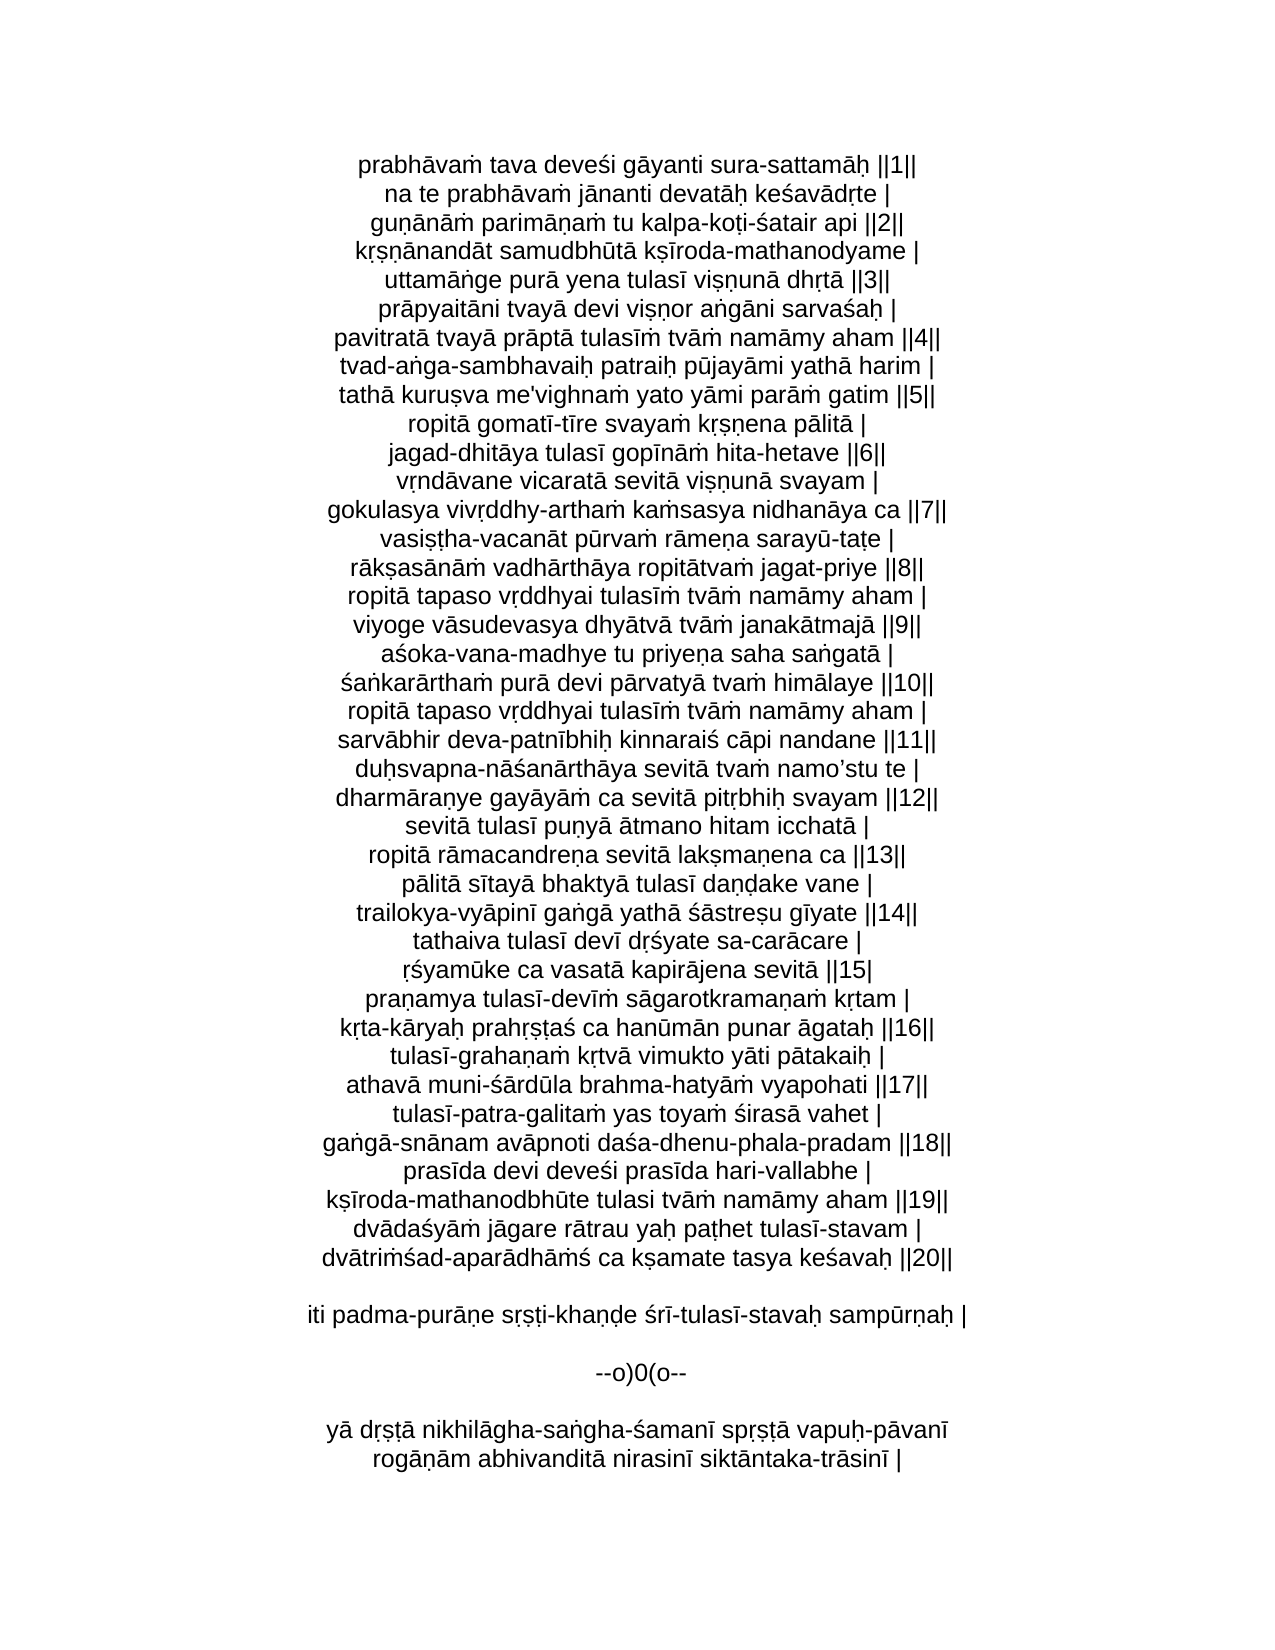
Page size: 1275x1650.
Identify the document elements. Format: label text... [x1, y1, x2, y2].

text ropitā tapaso vṛddhyai tulasīṁ tvāṁ namāmy aham | [150, 696, 1125, 725]
text duḥsvapna-nāśanārthāya sevitā tvaṁ namo’stu te | [150, 754, 1125, 782]
text dvādaśyāṁ jāgare rātrau yaḥ paṭhet tulasī-stavam | [150, 1214, 1125, 1242]
text ropitā tapaso vṛddhyai tulasīṁ tvāṁ namāmy aham | [150, 581, 1125, 610]
text vṛndāvane vicaratā sevitā viṣṇunā svayam | [150, 466, 1125, 495]
text tathaiva tulasī devī dṛśyate sa-carācare | [150, 926, 1125, 955]
text ṛśyamūke ca vasatā kapirājena sevitā ||15| [150, 955, 1125, 984]
text kṛta-kāryaḥ prahṛṣṭaś ca hanūmān punar āgataḥ ||16|| [150, 1012, 1125, 1041]
text rogāṇām abhivanditā nirasinī siktāntaka-trāsinī | [150, 1444, 1125, 1472]
text pālitā sītayā bhaktyā tulasī daṇḍake vane | [150, 869, 1125, 897]
text vasiṣṭha-vacanāt pūrvaṁ rāmeṇa sarayū-taṭe | [150, 524, 1125, 552]
text aśoka-vana-madhye tu priyeṇa saha saṅgatā | [150, 639, 1125, 667]
text sevitā tulasī puṇyā ātmano hitam icchatā | [150, 811, 1125, 840]
text praṇamya tulasī-devīṁ sāgarotkramaṇaṁ kṛtam | [150, 984, 1125, 1012]
text iti padma-purāṇe sṛṣṭi-khaṇḍe śrī-tulasī-stavaḥ sampūrṇaḥ | [150, 1300, 1125, 1329]
text śaṅkarārthaṁ purā devi pārvatyā tvaṁ himālaye ||10|| [150, 667, 1125, 696]
text tulasī-grahaṇaṁ kṛtvā vimukto yāti pātakaiḥ | [150, 1041, 1125, 1070]
text tvad-aṅga-sambhavaiḥ patraiḥ pūjayāmi yathā harim | [150, 351, 1125, 380]
text jagad-dhitāya tulasī gopīnāṁ hita-hetave ||6|| [150, 437, 1125, 466]
text ropitā rāmacandreṇa sevitā lakṣmaṇena ca ||13|| [150, 840, 1125, 869]
text uttamāṅge purā yena tulasī viṣṇunā dhṛtā ||3|| [150, 265, 1125, 294]
text athavā muni-śārdūla brahma-hatyāṁ vyapohati ||17|| [150, 1070, 1125, 1099]
text rākṣasānāṁ vadhārthāya ropitātvaṁ jagat-priye ||8|| [150, 552, 1125, 581]
text --o)0(o-- [150, 1357, 1125, 1386]
text dvātriṁśad-aparādhāṁś ca kṣamate tasya keśavaḥ ||20|| [150, 1242, 1125, 1271]
text tulasī-patra-galitaṁ yas toyaṁ śirasā vahet | [150, 1099, 1125, 1127]
text prāpyaitāni tvayā devi viṣṇor aṅgāni sarvaśaḥ | [150, 294, 1125, 322]
text tathā kuruṣva me'vighnaṁ yato yāmi parāṁ gatim ||5|| [150, 380, 1125, 409]
text gokulasya vivṛddhy-arthaṁ kaṁsasya nidhanāya ca ||7|| [150, 495, 1125, 524]
text guṇānāṁ parimāṇaṁ tu kalpa-koṭi-śatair api ||2|| [150, 207, 1125, 236]
text prasīda devi deveśi prasīda hari-vallabhe | [150, 1156, 1125, 1185]
text prabhāvaṁ tava deveśi gāyanti sura-sattamāḥ ||1|| [150, 150, 1125, 179]
text ropitā gomatī-tīre svayaṁ kṛṣṇena pālitā | [150, 409, 1125, 437]
text viyoge vāsudevasya dhyātvā tvāṁ janakātmajā ||9|| [150, 610, 1125, 639]
text trailokya-vyāpinī gaṅgā yathā śāstreṣu gīyate ||14|| [150, 897, 1125, 926]
text dharmāraṇye gayāyāṁ ca sevitā pitṛbhiḥ svayam ||12|| [150, 782, 1125, 811]
text pavitratā tvayā prāptā tulasīṁ tvāṁ namāmy aham ||4|| [150, 322, 1125, 351]
text na te prabhāvaṁ jānanti devatāḥ keśavādṛte | [150, 179, 1125, 207]
text gaṅgā-snānam avāpnoti daśa-dhenu-phala-pradam ||18|| [150, 1127, 1125, 1156]
text kṛṣṇānandāt samudbhūtā kṣīroda-mathanodyame | [150, 236, 1125, 265]
text kṣīroda-mathanodbhūte tulasi tvāṁ namāmy aham ||19|| [150, 1185, 1125, 1214]
text yā dṛṣṭā nikhilāgha-saṅgha-śamanī spṛṣṭā vapuḥ-pāvanī [150, 1415, 1125, 1444]
text sarvābhir deva-patnībhiḥ kinnaraiś cāpi nandane ||11|| [150, 725, 1125, 754]
